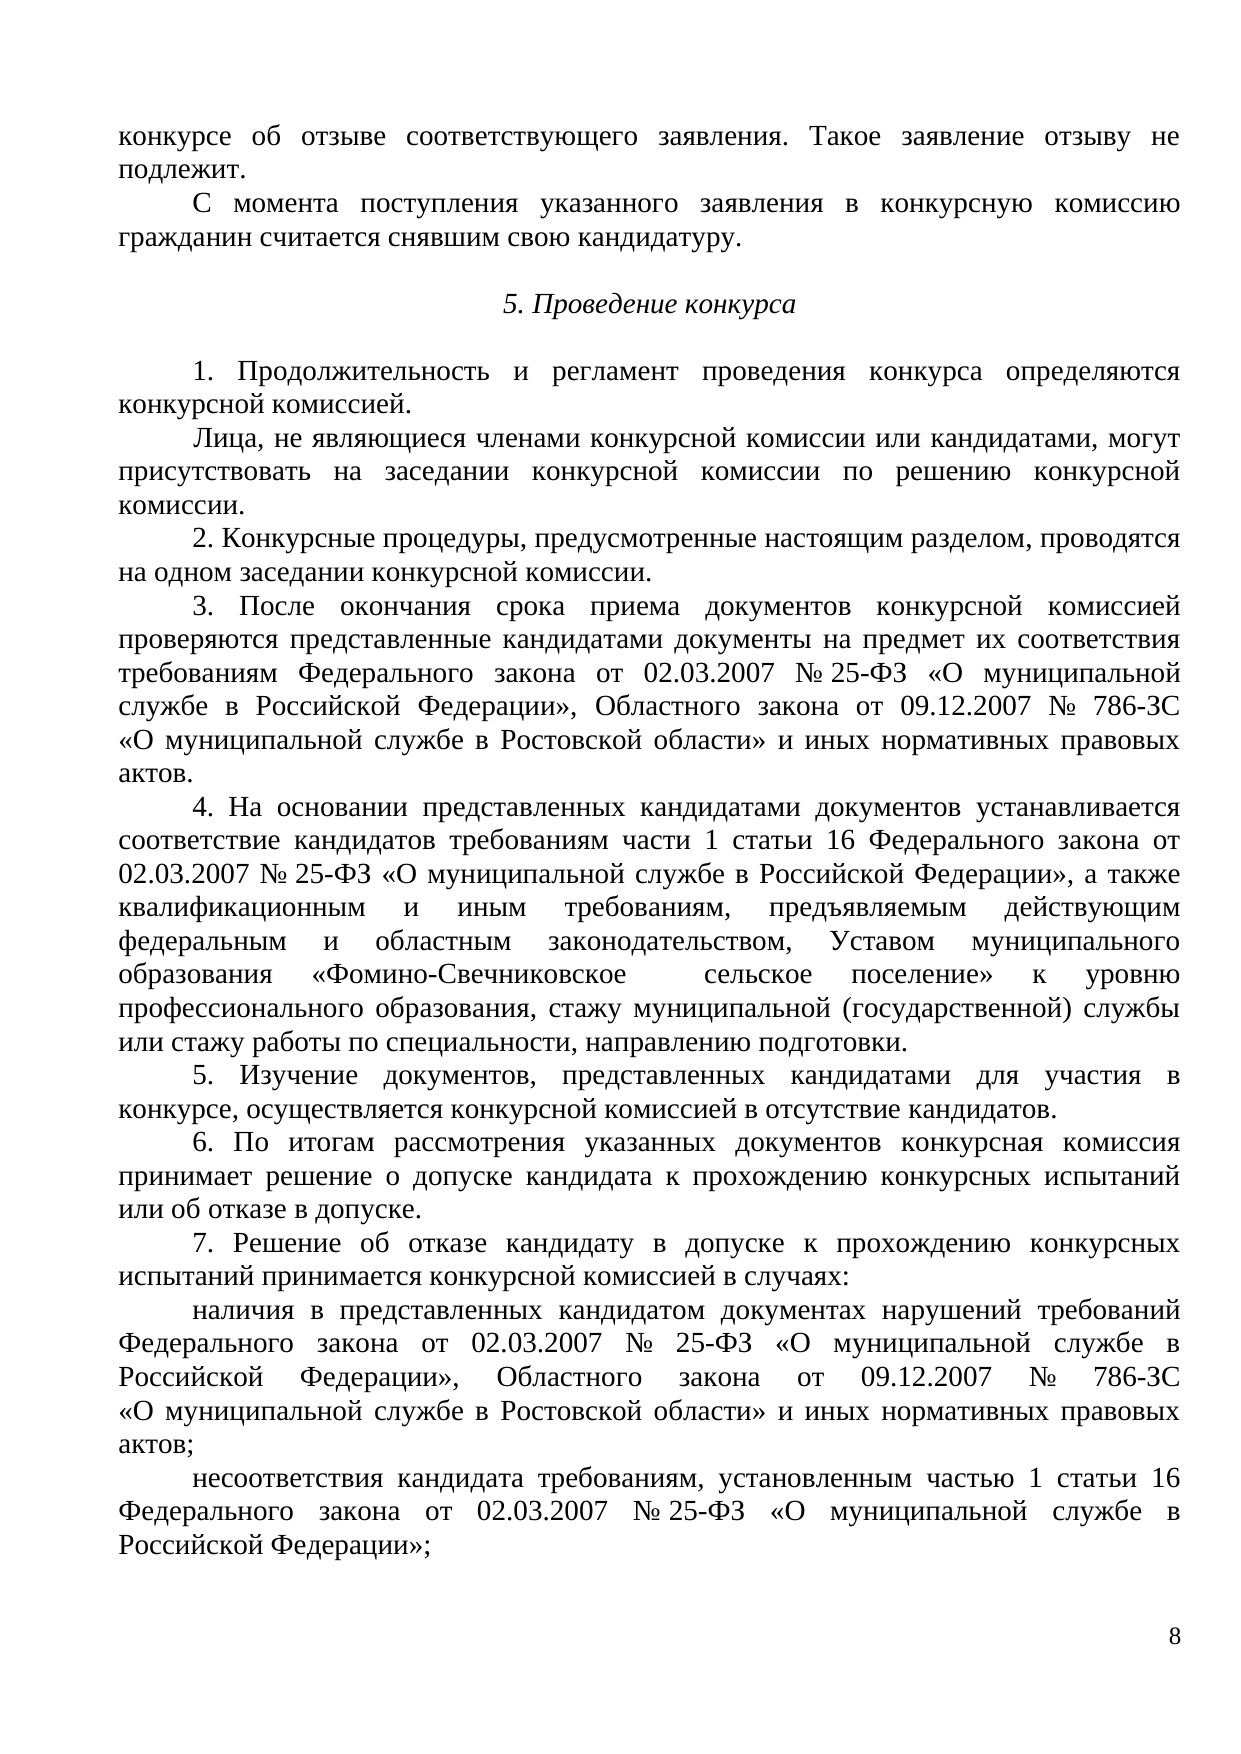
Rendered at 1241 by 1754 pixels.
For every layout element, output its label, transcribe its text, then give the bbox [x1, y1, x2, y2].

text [118, 118, 1181, 185]
text 1. Продолжительность и регламент проведения конкурса определяются конкурсной комиссией. [118, 353, 1181, 420]
text 3. После окончания срока приема документов конкурсной комиссией проверяются представленные кандидатами документы на предмет их соответствия требованиям Федерального закона от 02.03.2007 № 25-ФЗ «О муниципальной службе в Российской Федерации», Областного закона от 09.12.2007 № 786-ЗС «О муниципальной службе в Ростовской области» и иных нормативных правовых актов. [118, 588, 1181, 789]
text несоответствия кандидата требованиям, установленным частью 1 статьи 16 Федерального закона от 02.03.2007 № 25-ФЗ «О муниципальной службе в Российской Федерации»; [118, 1460, 1181, 1560]
text С момента поступления указанного заявления в конкурсную комиссию гражданин считается снявшим свою кандидатуру. [118, 185, 1181, 252]
text 4. На основании представленных кандидатами документов устанавливается соответствие кандидатов требованиям части 1 статьи 16 Федерального закона от 02.03.2007 № 25-ФЗ «О муниципальной службе в Российской Федерации», а также квалификационным и иным требованиям, предъявляемым действующим федеральным и областным законодательством, Уставом муниципального образования «Фомино-Свечниковское сельское поселение» к уровню профессионального образования, стажу муниципальной (государственной) службы или стажу работы по специальности, направлению подготовки. [118, 789, 1181, 1057]
text 5. Изучение документов, представленных кандидатами для участия в конкурсе, осуществляется конкурсной комиссией в отсутствие кандидатов. [118, 1057, 1181, 1124]
text 2. Конкурсные процедуры, предусмотренные настоящим разделом, проводятся на одном заседании конкурсной комиссии. [118, 521, 1181, 588]
text Лица, не являющиеся членами конкурсной комиссии или кандидатами, могут присутствовать на заседании конкурсной комиссии по решению конкурсной комиссии. [118, 420, 1181, 521]
list 5. Проведение конкурса [118, 286, 1181, 319]
text 7. Решение об отказе кандидату в допуске к прохождению конкурсных испытаний принимается конкурсной комиссией в случаях: [118, 1225, 1181, 1292]
text 6. По итогам рассмотрения указанных документов конкурсная комиссия принимает решение о допуске кандидата к прохождению конкурсных испытаний или об отказе в допуске. [118, 1124, 1181, 1225]
text наличия в представленных кандидатом документах нарушений требований Федерального закона от 02.03.2007 № 25-ФЗ «О муниципальной службе в Российской Федерации», Областного закона от 09.12.2007 № 786-ЗС «О муниципальной службе в Ростовской области» и иных нормативных правовых актов; [118, 1292, 1181, 1460]
